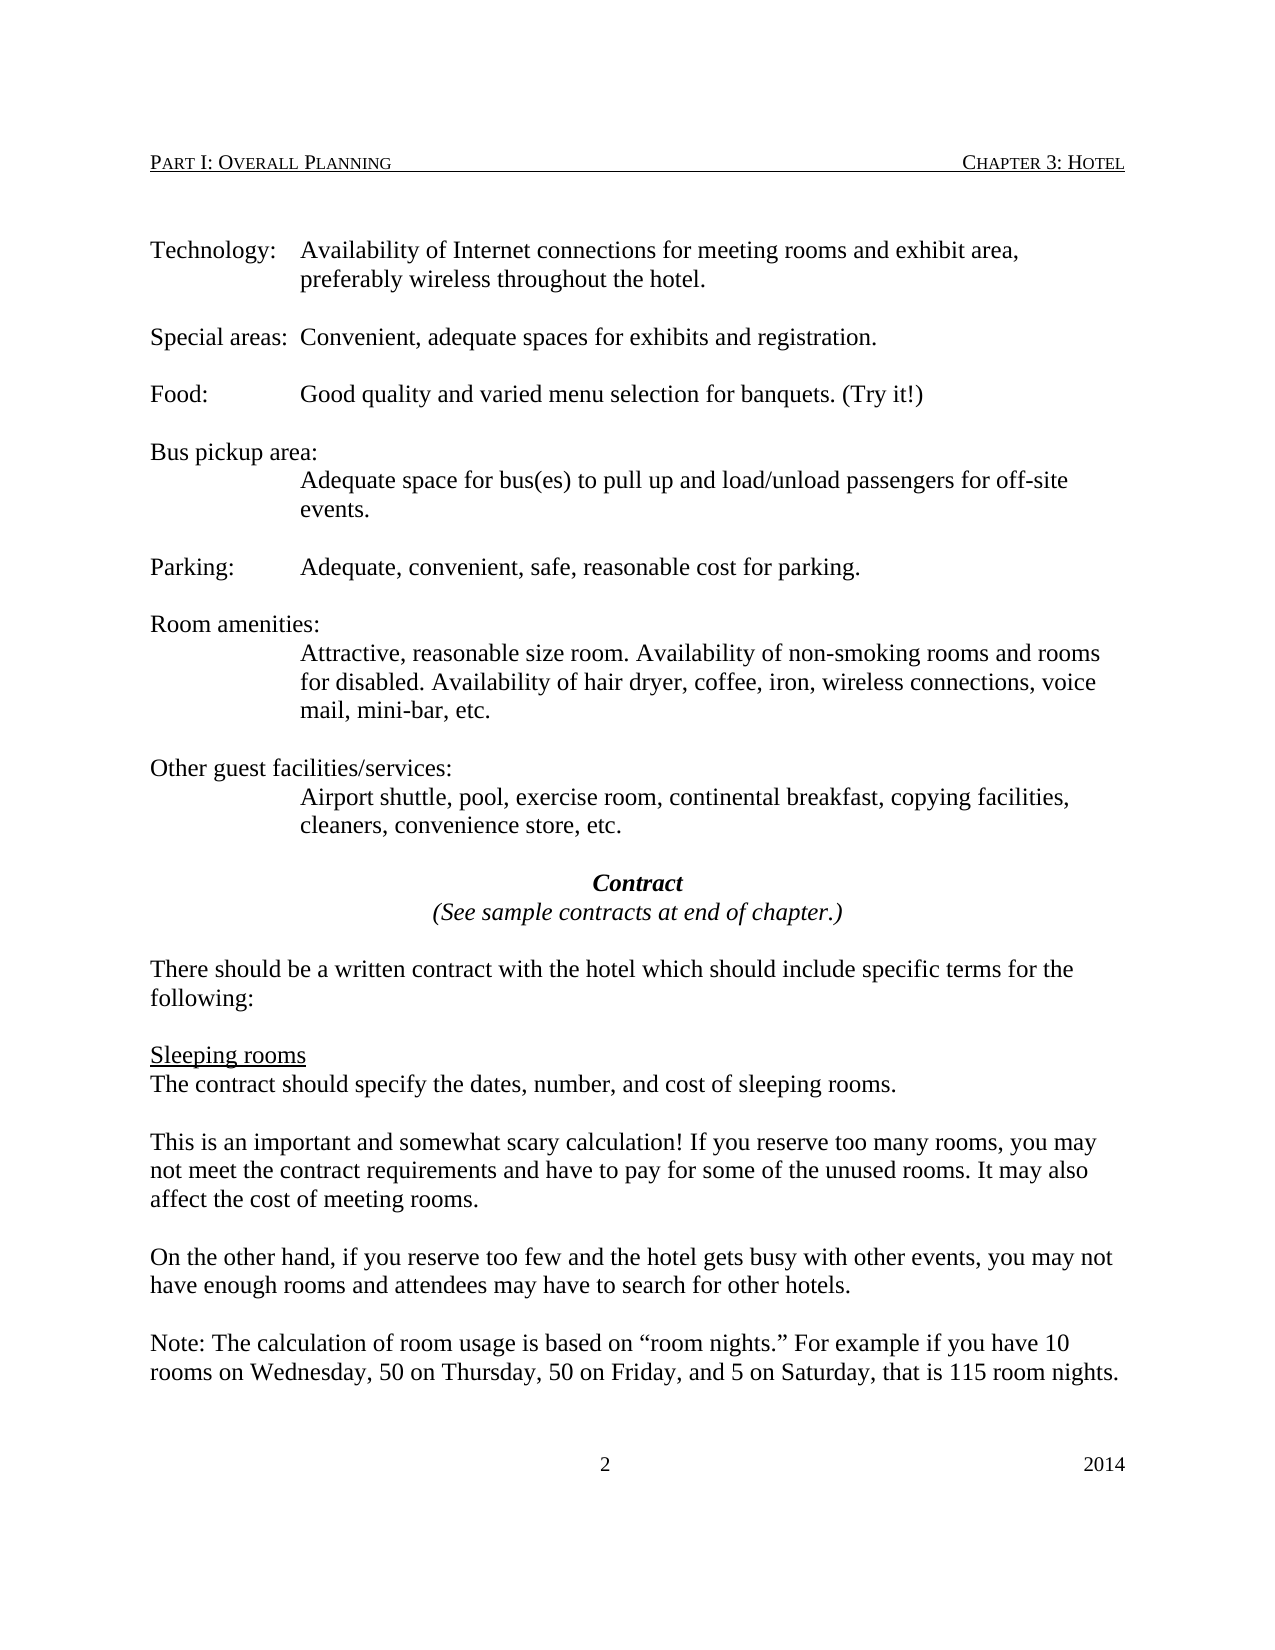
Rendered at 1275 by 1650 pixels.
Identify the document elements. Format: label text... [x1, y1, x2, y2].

text There should be a written contract with the hotel which should include specific terms for the following: [150, 954, 1125, 1012]
text Other guest facilities/services: [150, 753, 1125, 782]
text Sleeping rooms [150, 1040, 1125, 1069]
text Food: Good quality and varied menu selection for banquets. (Try it!) [150, 379, 1125, 408]
text Airport shuttle, pool, exercise room, continental breakfast, copying facilities, cleaners, convenience store, etc. [300, 782, 1125, 839]
text Special areas: Convenient, adequate spaces for exhibits and registration. [150, 322, 1125, 350]
text Contract [150, 868, 1125, 897]
text Adequate space for bus(es) to pull up and load/unload passengers for off-site events. [300, 465, 1125, 523]
text (See sample contracts at end of chapter.) [150, 897, 1125, 925]
text On the other hand, if you reserve too few and the hotel gets busy with other events, you may not have enough rooms and attendees may have to search for other hotels. [150, 1242, 1125, 1299]
text The contract should specify the dates, number, and cost of sleeping rooms. [150, 1069, 1125, 1098]
text Attractive, reasonable size room. Availability of non-smoking rooms and rooms for disabled. Availability of hair dryer, coffee, iron, wireless connections, voice mail, mini-bar, etc. [300, 638, 1125, 724]
text Bus pickup area: [150, 437, 1125, 465]
text Room amenities: [150, 609, 1125, 638]
text Technology: Availability of Internet connections for meeting rooms and exhibit area, preferably wireless throughout the hotel. [150, 235, 1125, 293]
text This is an important and somewhat scary calculation! If you reserve too many rooms, you may not meet the contract requirements and have to pay for some of the unused rooms. It may also affect the cost of meeting rooms. [150, 1127, 1125, 1213]
text Parking: Adequate, convenient, safe, reasonable cost for parking. [150, 552, 1125, 580]
text Note: The calculation of room usage is based on “room nights.” For example if you have 10 rooms on Wednesday, 50 on Thursday, 50 on Friday, and 5 on Saturday, that is 115 room nights. [150, 1328, 1125, 1385]
